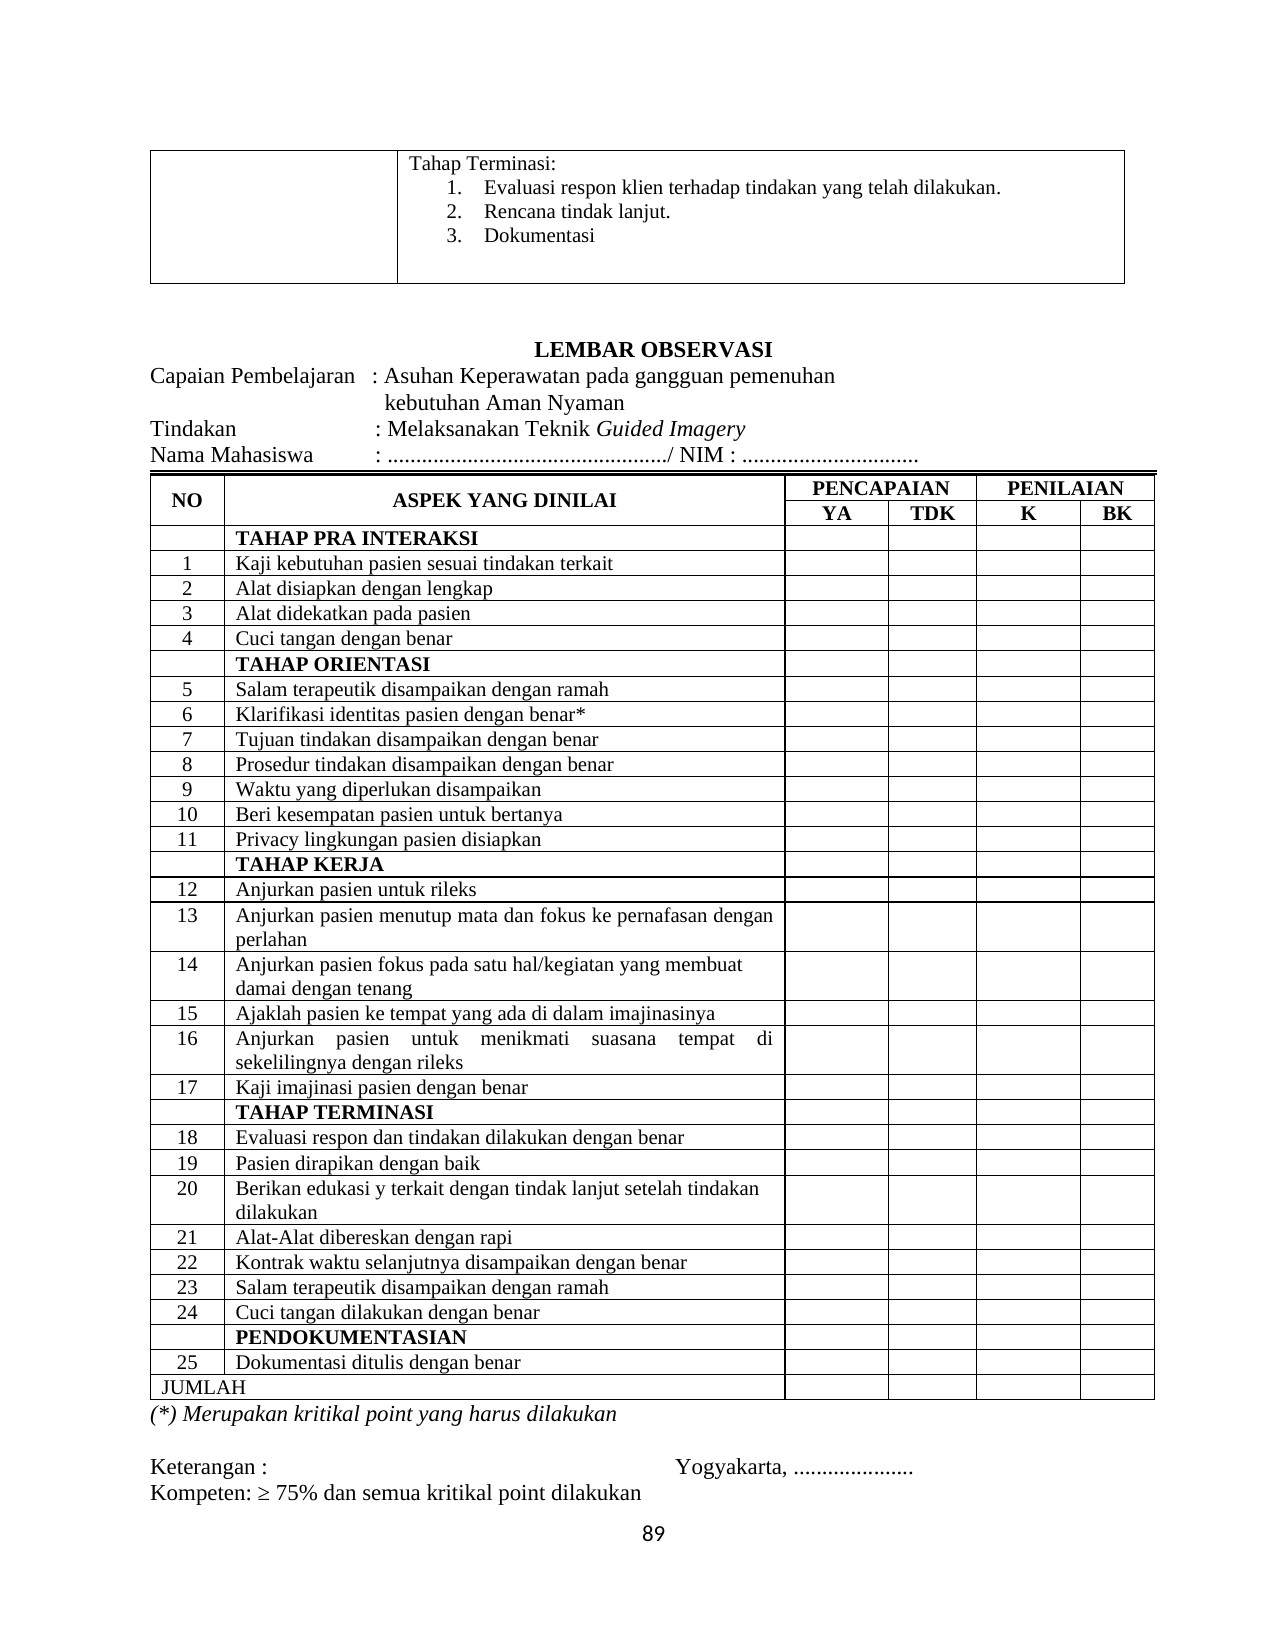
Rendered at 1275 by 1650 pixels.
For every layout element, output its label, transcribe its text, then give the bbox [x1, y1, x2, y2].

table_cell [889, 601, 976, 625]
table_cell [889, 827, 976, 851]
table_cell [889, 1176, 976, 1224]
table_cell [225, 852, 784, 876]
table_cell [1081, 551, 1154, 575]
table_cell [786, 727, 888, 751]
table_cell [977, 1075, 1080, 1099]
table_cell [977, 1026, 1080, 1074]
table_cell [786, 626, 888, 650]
text Kompeten: ≥ 75% dan semua kritikal point dilakukan [150, 1479, 1157, 1506]
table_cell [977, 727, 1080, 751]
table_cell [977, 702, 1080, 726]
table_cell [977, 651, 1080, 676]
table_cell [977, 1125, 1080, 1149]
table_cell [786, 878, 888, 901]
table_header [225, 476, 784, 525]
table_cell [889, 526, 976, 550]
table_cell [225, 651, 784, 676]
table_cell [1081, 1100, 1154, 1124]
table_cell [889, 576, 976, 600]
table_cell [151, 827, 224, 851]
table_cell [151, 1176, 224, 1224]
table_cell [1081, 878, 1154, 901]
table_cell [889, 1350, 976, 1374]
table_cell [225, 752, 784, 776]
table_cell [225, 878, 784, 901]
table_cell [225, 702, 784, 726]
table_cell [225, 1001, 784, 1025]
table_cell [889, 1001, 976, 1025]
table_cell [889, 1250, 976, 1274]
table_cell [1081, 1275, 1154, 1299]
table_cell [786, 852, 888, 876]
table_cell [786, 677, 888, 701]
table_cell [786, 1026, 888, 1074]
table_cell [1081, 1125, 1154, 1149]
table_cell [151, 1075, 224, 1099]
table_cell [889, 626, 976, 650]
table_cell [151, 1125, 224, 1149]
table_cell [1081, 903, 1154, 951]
text kebutuhan Aman Nyaman [150, 389, 1157, 415]
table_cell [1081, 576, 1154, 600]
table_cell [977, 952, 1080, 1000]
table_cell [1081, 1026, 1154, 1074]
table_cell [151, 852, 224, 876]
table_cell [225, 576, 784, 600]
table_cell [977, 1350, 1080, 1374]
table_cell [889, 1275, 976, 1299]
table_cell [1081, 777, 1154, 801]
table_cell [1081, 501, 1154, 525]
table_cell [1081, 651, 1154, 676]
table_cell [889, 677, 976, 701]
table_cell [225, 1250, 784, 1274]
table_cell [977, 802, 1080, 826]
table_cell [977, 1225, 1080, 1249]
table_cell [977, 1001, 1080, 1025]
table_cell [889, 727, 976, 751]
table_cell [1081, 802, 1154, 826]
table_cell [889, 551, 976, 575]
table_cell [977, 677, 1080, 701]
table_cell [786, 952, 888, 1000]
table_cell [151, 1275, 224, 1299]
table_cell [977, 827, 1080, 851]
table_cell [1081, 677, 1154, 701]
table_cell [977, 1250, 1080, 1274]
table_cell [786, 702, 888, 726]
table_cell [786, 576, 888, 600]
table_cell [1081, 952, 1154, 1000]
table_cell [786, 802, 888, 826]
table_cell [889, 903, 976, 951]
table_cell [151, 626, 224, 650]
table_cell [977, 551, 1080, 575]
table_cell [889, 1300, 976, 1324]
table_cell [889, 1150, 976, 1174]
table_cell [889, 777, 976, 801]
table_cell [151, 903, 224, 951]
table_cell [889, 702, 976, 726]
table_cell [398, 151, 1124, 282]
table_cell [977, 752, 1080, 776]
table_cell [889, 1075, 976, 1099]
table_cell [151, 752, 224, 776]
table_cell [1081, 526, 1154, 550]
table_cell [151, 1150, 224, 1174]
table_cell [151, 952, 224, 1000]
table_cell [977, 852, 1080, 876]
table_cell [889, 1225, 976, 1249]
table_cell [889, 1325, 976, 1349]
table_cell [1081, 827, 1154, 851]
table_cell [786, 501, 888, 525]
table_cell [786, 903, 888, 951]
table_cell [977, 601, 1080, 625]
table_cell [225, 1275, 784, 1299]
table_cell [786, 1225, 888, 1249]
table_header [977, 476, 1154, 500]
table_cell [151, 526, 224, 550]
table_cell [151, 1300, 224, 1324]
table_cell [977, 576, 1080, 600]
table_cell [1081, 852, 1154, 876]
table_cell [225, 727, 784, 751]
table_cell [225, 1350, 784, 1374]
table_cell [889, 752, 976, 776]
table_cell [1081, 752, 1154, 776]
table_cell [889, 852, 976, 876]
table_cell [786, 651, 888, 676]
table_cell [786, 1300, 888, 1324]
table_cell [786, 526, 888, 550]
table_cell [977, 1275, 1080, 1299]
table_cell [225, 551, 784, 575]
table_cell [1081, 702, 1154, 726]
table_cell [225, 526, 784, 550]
text Nama Mahasiswa : ................................................./ NIM : ............................... [150, 442, 1157, 470]
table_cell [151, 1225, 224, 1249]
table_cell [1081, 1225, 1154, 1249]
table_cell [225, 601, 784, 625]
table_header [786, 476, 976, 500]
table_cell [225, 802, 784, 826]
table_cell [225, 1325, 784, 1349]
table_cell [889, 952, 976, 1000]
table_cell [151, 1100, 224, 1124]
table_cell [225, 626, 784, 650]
text Keterangan : Yogyakarta, ..................... [150, 1453, 1157, 1479]
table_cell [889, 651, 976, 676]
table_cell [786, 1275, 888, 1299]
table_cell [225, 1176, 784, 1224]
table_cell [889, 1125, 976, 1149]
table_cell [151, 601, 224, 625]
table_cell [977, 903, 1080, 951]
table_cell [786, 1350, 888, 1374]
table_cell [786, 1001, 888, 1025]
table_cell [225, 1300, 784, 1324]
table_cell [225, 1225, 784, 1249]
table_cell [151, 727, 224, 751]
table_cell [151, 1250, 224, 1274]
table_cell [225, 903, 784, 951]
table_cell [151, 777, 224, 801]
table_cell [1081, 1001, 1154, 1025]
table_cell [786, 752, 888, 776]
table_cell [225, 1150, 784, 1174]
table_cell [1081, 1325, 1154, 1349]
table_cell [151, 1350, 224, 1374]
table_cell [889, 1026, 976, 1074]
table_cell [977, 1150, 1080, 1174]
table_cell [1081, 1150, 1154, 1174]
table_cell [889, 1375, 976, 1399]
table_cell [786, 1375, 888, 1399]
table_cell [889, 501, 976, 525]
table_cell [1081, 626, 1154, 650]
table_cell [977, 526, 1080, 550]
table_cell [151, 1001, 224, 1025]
text LEMBAR OBSERVASI [150, 336, 1157, 362]
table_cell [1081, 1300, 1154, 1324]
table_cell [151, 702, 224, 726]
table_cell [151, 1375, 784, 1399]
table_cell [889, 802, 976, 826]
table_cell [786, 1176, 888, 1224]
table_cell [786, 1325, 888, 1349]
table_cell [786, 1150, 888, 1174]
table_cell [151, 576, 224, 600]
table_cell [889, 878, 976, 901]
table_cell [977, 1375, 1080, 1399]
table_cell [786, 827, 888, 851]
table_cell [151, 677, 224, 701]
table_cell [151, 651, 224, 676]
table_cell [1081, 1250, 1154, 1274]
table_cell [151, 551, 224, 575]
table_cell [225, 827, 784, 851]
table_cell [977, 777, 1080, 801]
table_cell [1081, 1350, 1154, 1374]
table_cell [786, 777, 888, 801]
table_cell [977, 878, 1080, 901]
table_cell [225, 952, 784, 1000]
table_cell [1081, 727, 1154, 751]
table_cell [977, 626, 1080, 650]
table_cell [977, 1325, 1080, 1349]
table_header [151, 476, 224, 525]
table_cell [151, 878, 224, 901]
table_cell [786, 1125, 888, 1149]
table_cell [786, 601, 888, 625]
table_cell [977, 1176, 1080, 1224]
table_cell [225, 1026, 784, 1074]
text (*) Merupakan kritikal point yang harus dilakukan [150, 1400, 1157, 1427]
text Tindakan : Melaksanakan Teknik Guided Imagery [150, 415, 1157, 442]
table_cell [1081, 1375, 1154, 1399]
text Capaian Pembelajaran : Asuhan Keperawatan pada gangguan pemenuhan [150, 362, 1157, 389]
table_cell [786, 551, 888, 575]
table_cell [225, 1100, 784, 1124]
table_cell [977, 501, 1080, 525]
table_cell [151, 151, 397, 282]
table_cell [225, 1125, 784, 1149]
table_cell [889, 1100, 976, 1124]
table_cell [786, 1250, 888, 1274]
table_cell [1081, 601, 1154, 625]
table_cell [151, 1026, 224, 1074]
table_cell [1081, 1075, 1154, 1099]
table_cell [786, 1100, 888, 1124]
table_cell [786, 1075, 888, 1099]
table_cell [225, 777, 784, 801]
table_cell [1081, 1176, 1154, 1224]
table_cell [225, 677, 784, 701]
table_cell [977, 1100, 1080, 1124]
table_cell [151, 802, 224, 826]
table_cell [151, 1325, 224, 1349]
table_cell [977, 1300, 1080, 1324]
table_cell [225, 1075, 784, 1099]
